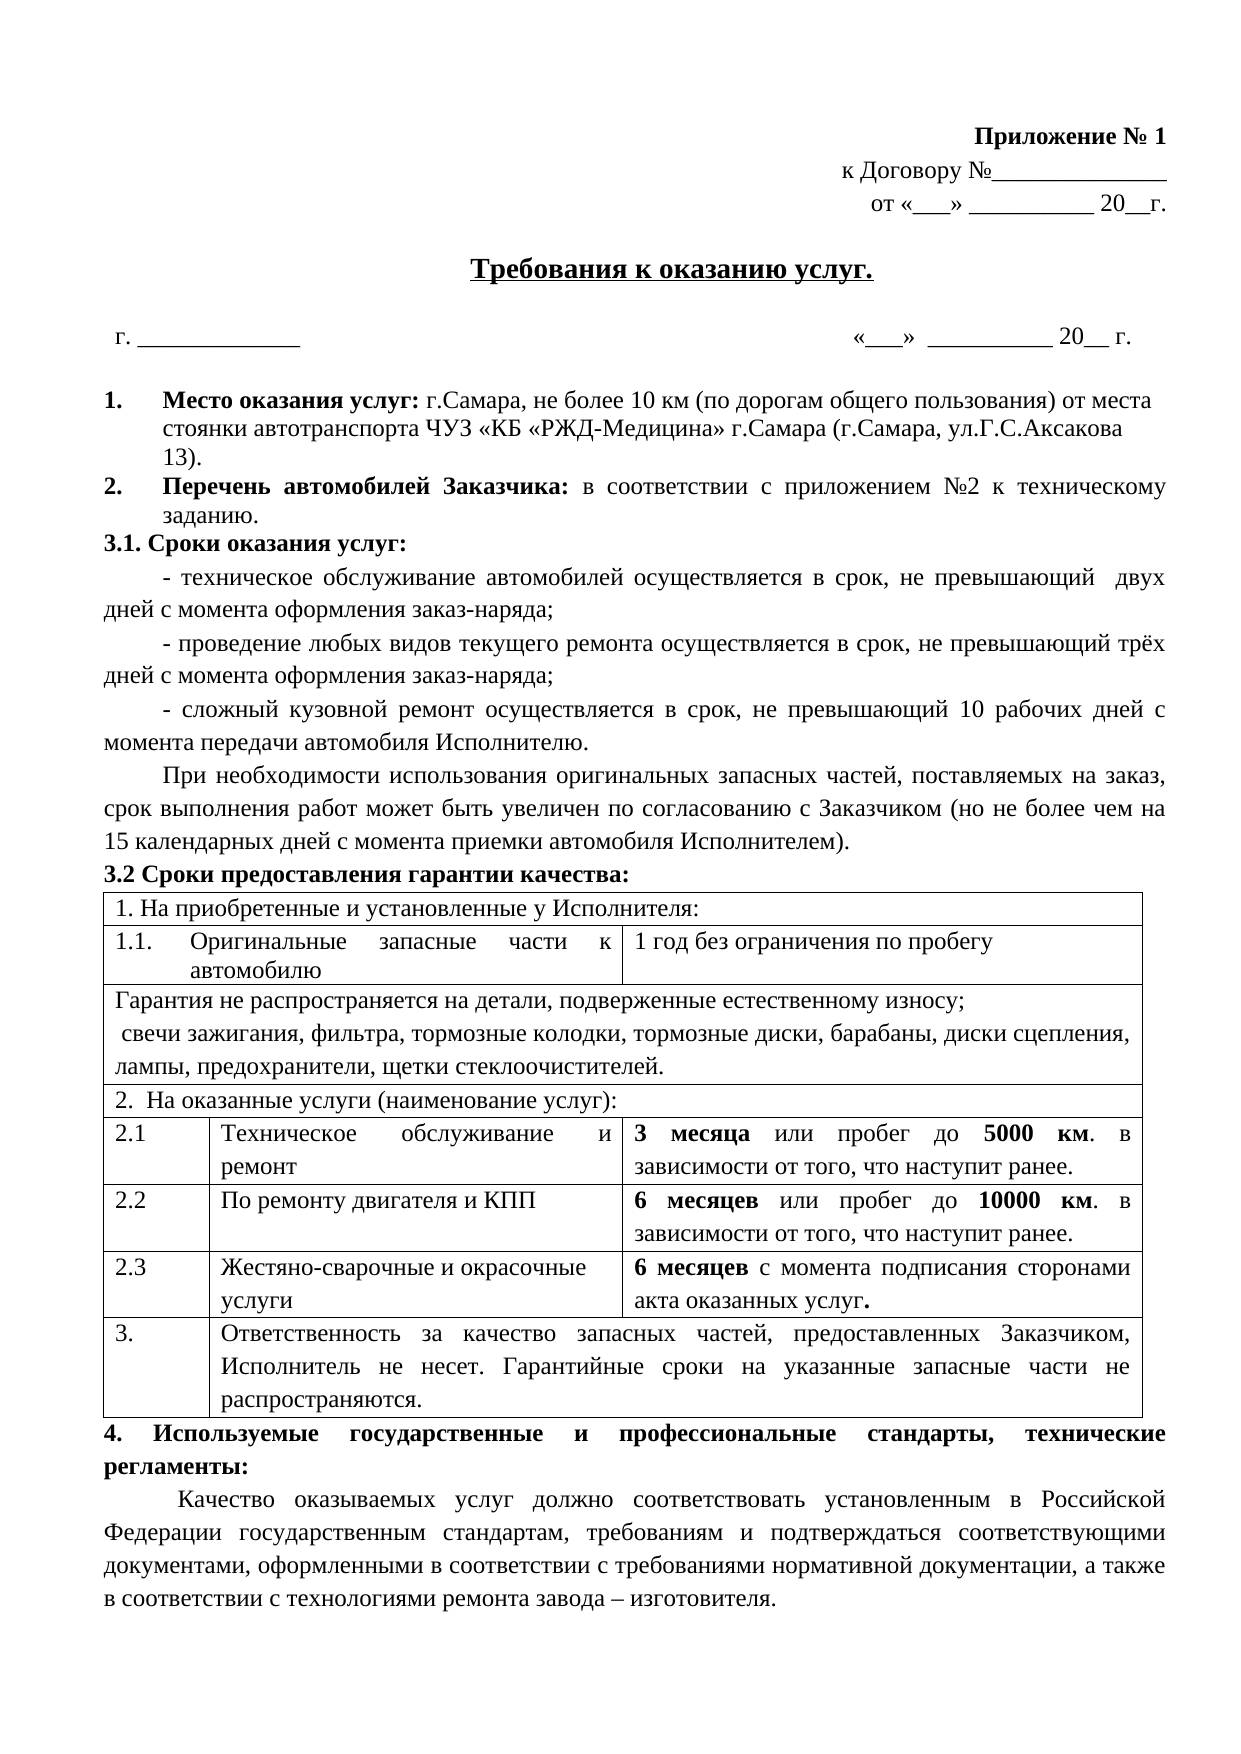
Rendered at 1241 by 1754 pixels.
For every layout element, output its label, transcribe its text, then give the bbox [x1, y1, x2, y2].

text - техническое обслуживание автомобилей осуществляется в срок, не превышающий двух дней с момента оформления заказ-наряда; [103, 562, 1167, 623]
table_cell Ответственность за качество запасных частей, предоставленных Заказчиком, Исполнитель не несет. Гарантийные сроки на указанные запасные части не распространяются. [210, 1318, 1142, 1417]
text - проведение любых видов текущего ремонта осуществляется в срок, не превышающий трёх дней с момента оформления заказ-наряда; [103, 628, 1167, 689]
list Перечень автомобилей Заказчика: в соответствии с приложением №2 к техническому заданию. [103, 471, 1167, 528]
table_cell 2.2 [104, 1185, 209, 1251]
table_cell Техническое обслуживание и ремонт [210, 1118, 622, 1184]
text от «___» __________ 20__г. [103, 185, 1167, 218]
text 3.1. Сроки оказания услуг: [103, 528, 1167, 557]
table_header «___» __________ 20__ г. [635, 285, 1167, 351]
table_cell 6 месяцев с момента подписания сторонами акта оказанных услуг. [623, 1252, 1142, 1317]
table_cell По ремонту двигателя и КПП [210, 1185, 622, 1251]
list Место оказания услуг: г.Самара, не более 10 км (по дорогам общего пользования) от места стоянки автотранспорта ЧУЗ «КБ «РЖД-Медицина» г.Самара (г.Самара, ул.Г.С.Аксакова 13). [103, 385, 1167, 471]
text Качество оказываемых услуг должно соответствовать установленным в Российской Федерации государственным стандартам, требованиям и подтверждаться соответствующими документами, оформленными в соответствии с требованиями нормативной документации, а также в соответствии с технологиями ремонта завода – изготовителя. [103, 1484, 1167, 1612]
subtitle Приложение № 1 [281, 118, 1167, 151]
table_cell 3 месяца или пробег до 5000 км. в зависимости от того, что наступит ранее. [623, 1118, 1142, 1184]
table_header г. _____________ [104, 285, 635, 351]
table_cell Оригинальные запасные части к автомобилю [104, 926, 622, 984]
table_header 1. На приобретенные и установленные у Исполнителя: [104, 893, 1142, 925]
table_cell 1 год без ограничения по пробегу [623, 926, 1142, 984]
text к Договору №______________ [103, 151, 1167, 185]
table_cell 3. [104, 1318, 209, 1417]
table_cell 2.3 [104, 1252, 209, 1317]
table_cell 6 месяцев или пробег до 10000 км. в зависимости от того, что наступит ранее. [623, 1185, 1142, 1251]
text 4. Используемые государственные и профессиональные стандарты, технические регламенты: [103, 1418, 1167, 1480]
table_cell Жестяно-сварочные и окрасочные услуги [210, 1252, 622, 1317]
text 3.2 Сроки предоставления гарантии качества: [103, 859, 1167, 887]
text Требования к оказанию услуг. [103, 251, 1167, 285]
text При необходимости использования оригинальных запасных частей, поставляемых на заказ, срок выполнения работ может быть увеличен по согласованию с Заказчиком (но не более чем на 15 календарных дней с момента приемки автомобиля Исполнителем). [103, 760, 1167, 854]
text - сложный кузовной ремонт осуществляется в срок, не превышающий 10 рабочих дней с момента передачи автомобиля Исполнителю. [103, 694, 1167, 755]
table_cell Гарантия не распространяется на детали, подверженные естественному износу; свечи зажигания, фильтра, тормозные колодки, тормозные диски, барабаны, диски сцепления, лампы, предохранители, щетки стеклоочистителей. [104, 985, 1142, 1084]
table_cell 2.1 [104, 1118, 209, 1184]
table_cell 2. На оказанные услуги (наименование услуг): [104, 1085, 1142, 1117]
